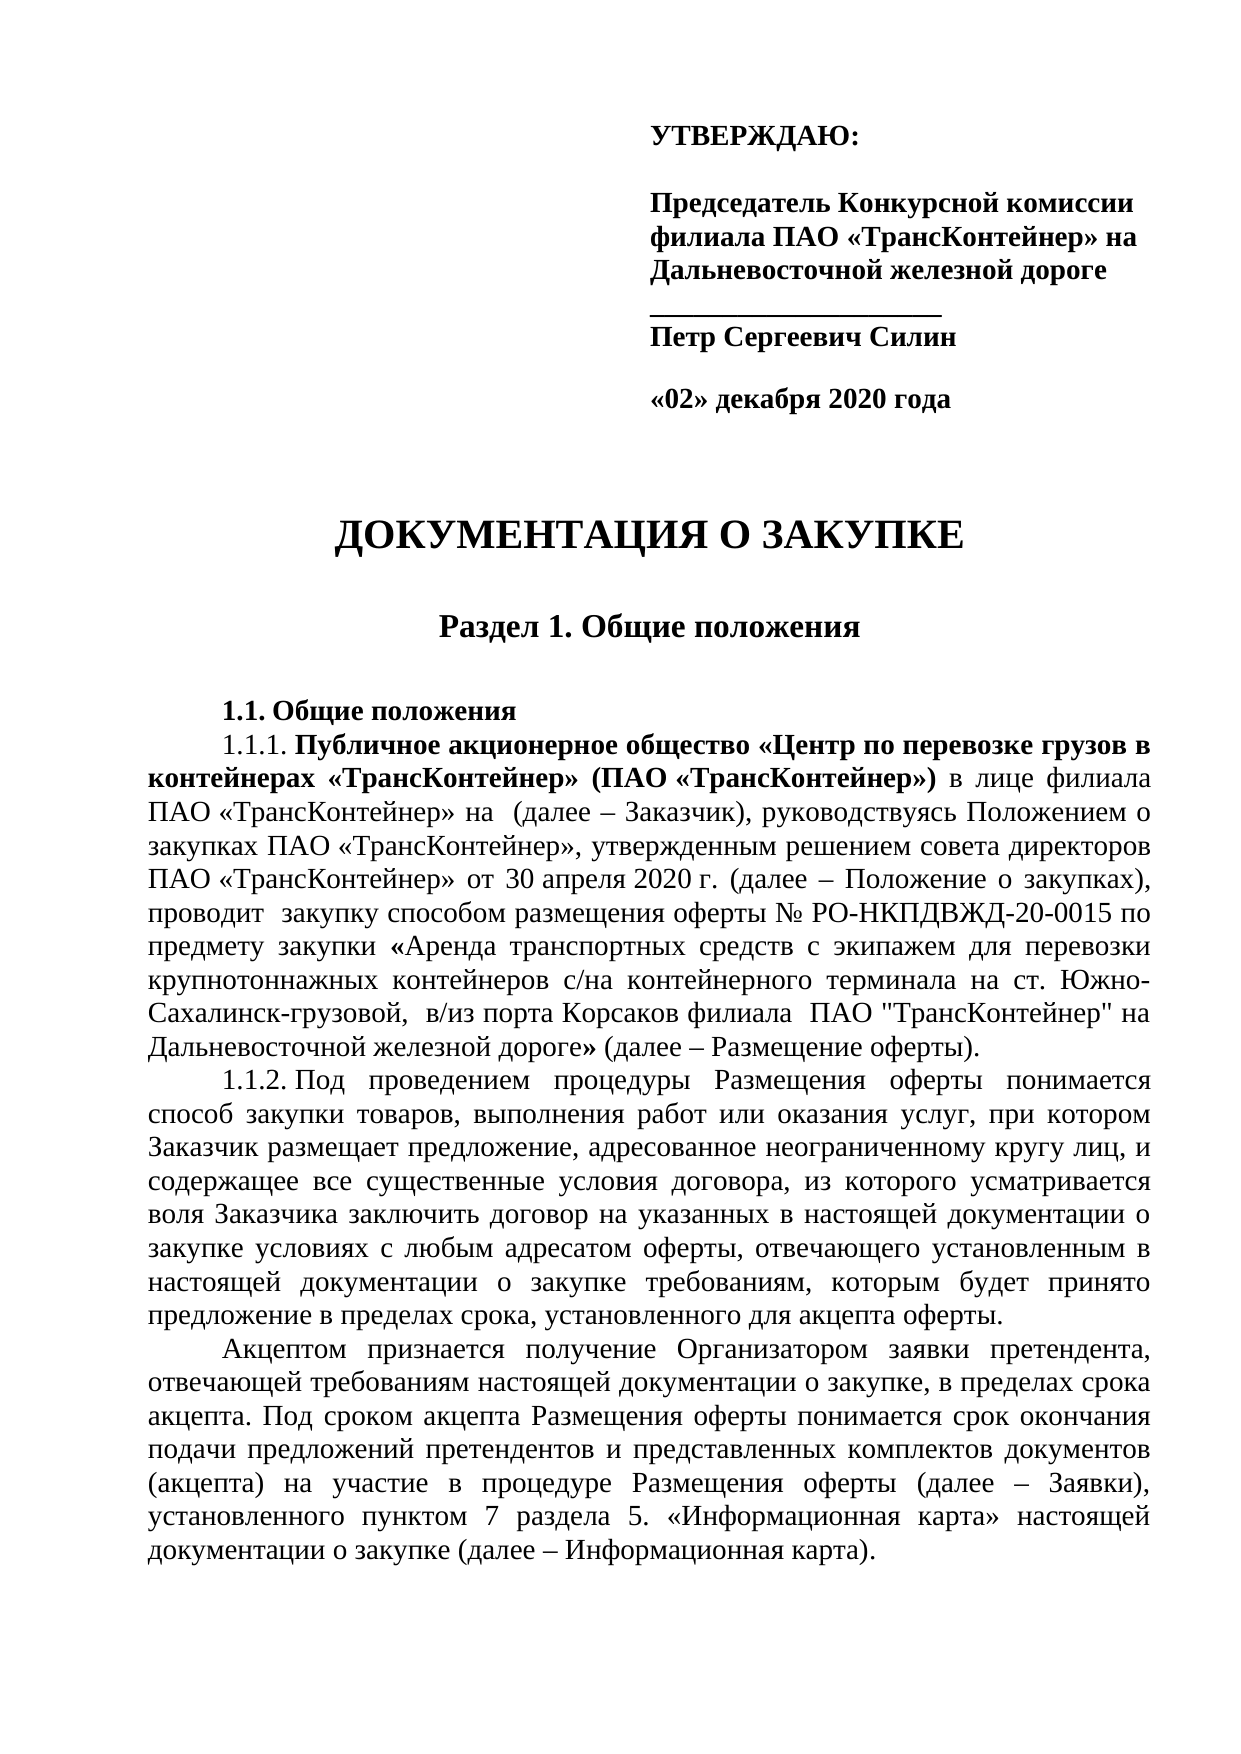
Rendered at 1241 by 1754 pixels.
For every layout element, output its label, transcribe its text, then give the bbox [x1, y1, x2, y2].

text «02» декабря 2020 года [650, 382, 1152, 415]
text УТВЕРЖДАЮ: [650, 118, 1152, 152]
text Дальневосточной железной дороге [650, 252, 1152, 286]
list Общие положения [148, 693, 1152, 727]
text ДОКУМЕНТАЦИЯ О ЗАКУПКЕ [148, 509, 1152, 557]
text Раздел 1. Общие положения [148, 606, 1152, 644]
list Публичное акционерное общество «Центр по перевозке грузов в контейнерах «ТрансКонтейнер» (ПАО «ТрансКонтейнер») в лице филиала ПАО «ТрансКонтейнер» на (далее – Заказчик), руководствуясь Положением о закупках ПАО «ТрансКонтейнер», утвержденным решением совета директоров ПАО «ТрансКонтейнер» от 30 апреля 2020 г. (далее – Положение о закупках), проводит закупку способом размещения оферты № РО-НКПДВЖД-20-0015 по предмету закупки «Аренда транспортных средств с экипажем для перевозки крупнотоннажных контейнеров с/на контейнерного терминала на ст. Южно-Сахалинск-грузовой, в/из порта Корсаков филиала ПАО "ТрансКонтейнер" на Дальневосточной железной дороге» (далее – Размещение оферты). [148, 727, 1152, 1062]
text Петр Сергеевич Силин [650, 319, 1152, 353]
text Председатель Конкурсной комиссии филиала ПАО «ТрансКонтейнер» на [650, 185, 1152, 252]
list Под проведением процедуры Размещения оферты понимается способ закупки товаров, выполнения работ или оказания услуг, при котором Заказчик размещает предложение, адресованное неограниченному кругу лиц, и содержащее все существенные условия договора, из которого усматривается воля Заказчика заключить договор на указанных в настоящей документации о закупке условиях с любым адресатом оферты, отвечающего установленным в настоящей документации о закупке требованиям, которым будет принято предложение в пределах срока, установленного для акцепта оферты. [148, 1062, 1152, 1331]
text Акцептом признается получение Организатором заявки претендента, отвечающей требованиям настоящей документации о закупке, в пределах срока акцепта. Под сроком акцепта Размещения оферты понимается срок окончания подачи предложений претендентов и представленных комплектов документов (акцепта) на участие в процедуре Размещения оферты (далее – Заявки), установленного пунктом 7 раздела 5. «Информационная карта» настоящей документации о закупке (далее – Информационная карта). [148, 1331, 1152, 1566]
text ____________________ [650, 286, 1152, 319]
